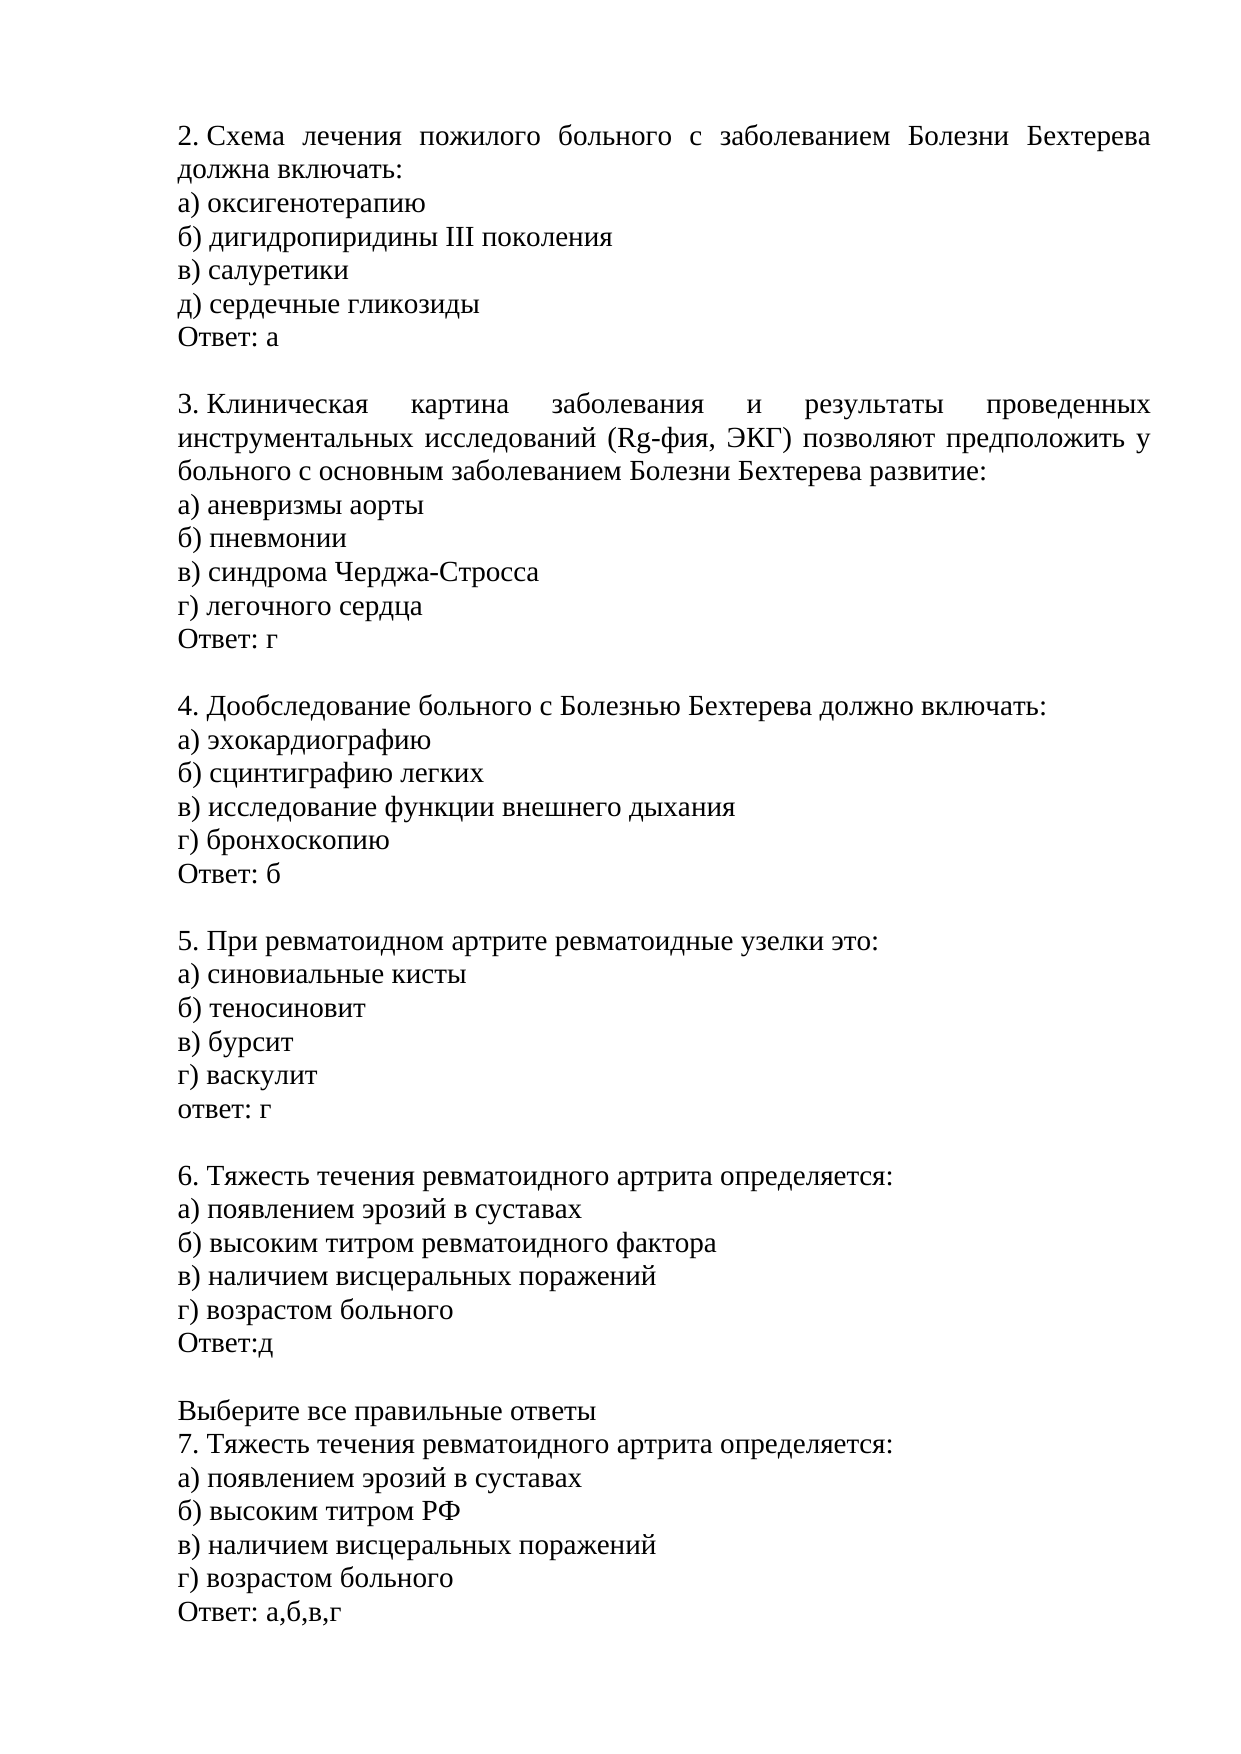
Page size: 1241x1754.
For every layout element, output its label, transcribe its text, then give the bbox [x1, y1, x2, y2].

text 4. Дообследование больного с Болезнью Бехтерева должно включать: [177, 688, 1152, 722]
text а) синовиальные кисты [177, 957, 1152, 990]
text Ответ:д [177, 1326, 1152, 1359]
text 6. Тяжесть течения ревматоидного артрита определяется: [177, 1158, 1152, 1191]
text Ответ: а [177, 319, 1152, 353]
text 5. При ревматоидном артрите ревматоидные узелки это: [177, 923, 1152, 957]
text г) васкулит [177, 1057, 1152, 1091]
text в) наличием висцеральных поражений [177, 1258, 1152, 1292]
text б) высоким титром РФ [177, 1493, 1152, 1527]
text б) дигидропиридины III поколения [177, 219, 1152, 252]
text в) синдрома Черджа-Стросса [177, 554, 1152, 588]
text д) сердечные гликозиды [177, 286, 1152, 319]
text в) исследование функции внешнего дыхания [177, 789, 1152, 822]
text б) сцинтиграфию легких [177, 755, 1152, 789]
text Ответ: г [177, 621, 1152, 655]
text а) эхокардиографию [177, 722, 1152, 755]
text г) бронхоскопию [177, 822, 1152, 856]
text а) появлением эрозий в суставах [177, 1191, 1152, 1225]
text г) возрастом больного [177, 1292, 1152, 1326]
text 3. Клиническая картина заболевания и результаты проведенных инструментальных исследований (Rg-фия, ЭКГ) позволяют предположить у больного с основным заболеванием Болезни Бехтерева развитие: [177, 386, 1152, 487]
text Ответ: б [177, 856, 1152, 889]
text б) высоким титром ревматоидного фактора [177, 1225, 1152, 1258]
text 2. Схема лечения пожилого больного с заболеванием Болезни Бехтерева должна включать: [177, 118, 1152, 185]
text а) оксигенотерапию [177, 185, 1152, 219]
text Выберите все правильные ответы [177, 1393, 1152, 1426]
text Ответ: а,б,в,г [177, 1594, 1152, 1627]
text г) легочного сердца [177, 588, 1152, 621]
text б) теносиновит [177, 990, 1152, 1024]
text 7. Тяжесть течения ревматоидного артрита определяется: [177, 1426, 1152, 1460]
text г) возрастом больного [177, 1560, 1152, 1594]
text а) аневризмы аорты [177, 487, 1152, 521]
text в) салуретики [177, 252, 1152, 286]
text а) появлением эрозий в суставах [177, 1460, 1152, 1493]
text в) наличием висцеральных поражений [177, 1527, 1152, 1560]
text б) пневмонии [177, 521, 1152, 554]
text ответ: г [177, 1091, 1152, 1124]
text в) бурсит [177, 1024, 1152, 1057]
